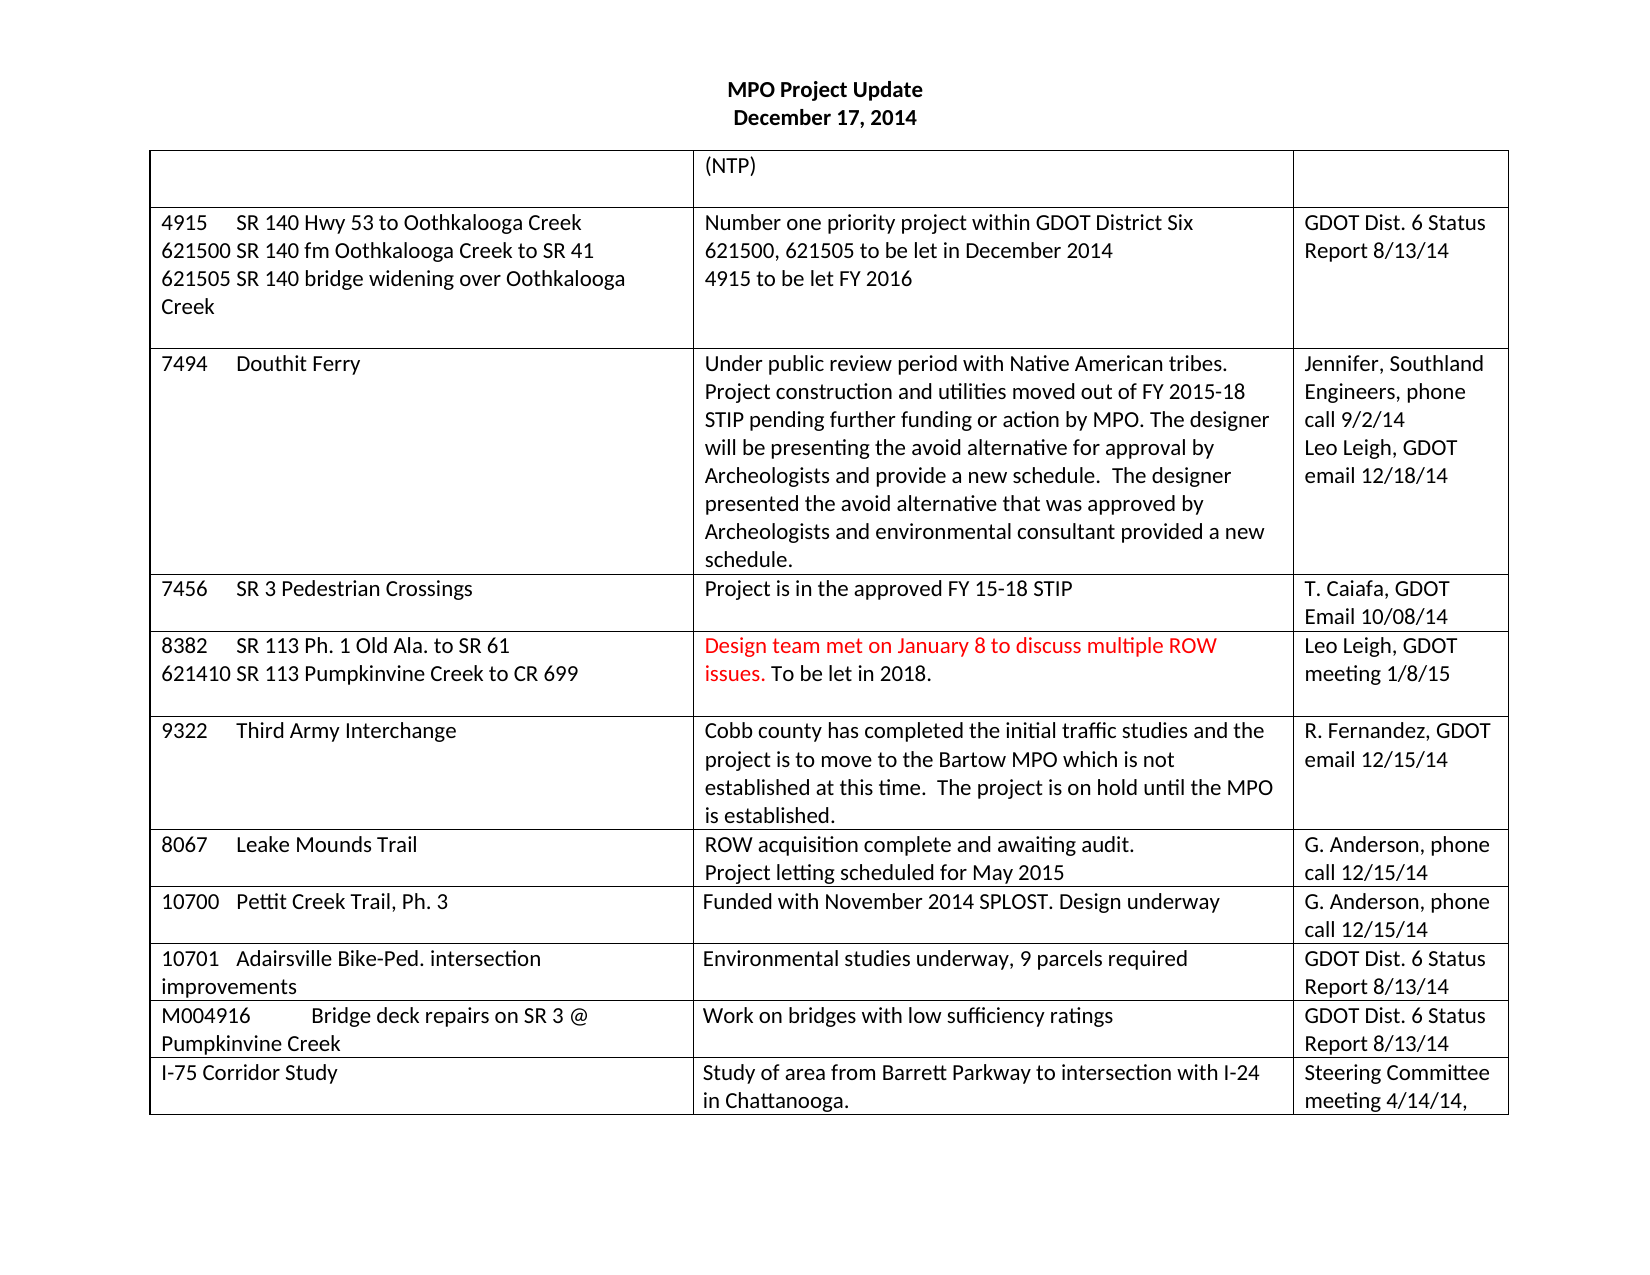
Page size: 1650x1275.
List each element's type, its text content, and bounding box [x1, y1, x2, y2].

table_cell Environmental studies underway, 9 parcels required [694, 944, 1293, 1000]
table_cell ROW acquisition complete and awaiting audit. Project letting scheduled for May 2015 [694, 830, 1293, 886]
table_cell 4915 SR 140 Hwy 53 to Oothkalooga Creek 621500 SR 140 fm Oothkalooga Creek to SR 41 621505 SR 140 bridge widening over Oothkalooga Creek [151, 208, 693, 348]
table_cell 10701 Adairsville Bike-Ped. intersection improvements [151, 944, 693, 1000]
table_cell G. Anderson, phone call 12/15/14 [1294, 887, 1508, 943]
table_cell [151, 151, 693, 207]
table_cell 7456 SR 3 Pedestrian Crossings [151, 575, 693, 631]
table_cell 8067 Leake Mounds Trail [151, 830, 693, 886]
table_cell Number one priority project within GDOT District Six 621500, 621505 to be let in December 2014 4915 to be let FY 2016 [694, 208, 1293, 348]
table_cell GDOT Dist. 6 Status Report 8/13/14 [1294, 1001, 1508, 1057]
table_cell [694, 1058, 1293, 1114]
table_cell Jennifer, Southland Engineers, phone call 9/2/14 Leo Leigh, GDOT email 12/18/14 [1294, 349, 1508, 573]
table_cell R. Fernandez, GDOT email 12/15/14 [1294, 717, 1508, 829]
table_cell T. Caiafa, GDOT Email 10/08/14 [1294, 575, 1508, 631]
table_cell M004916 Bridge deck repairs on SR 3 @ Pumpkinvine Creek [151, 1001, 693, 1057]
table_cell G. Anderson, phone call 12/15/14 [1294, 830, 1508, 886]
table_cell Under public review period with Native American tribes. Project construction and utilities moved out of FY 2015-18 STIP pending further funding or action by MPO. The designer will be presenting the avoid alternative for approval by Archeologists and provide a new schedule. The designer presented the avoid alternative that was approved by Archeologists and environmental consultant provided a new schedule. [694, 349, 1293, 573]
table_cell 10700 Pettit Creek Trail, Ph. 3 [151, 887, 693, 943]
table_cell Cobb county has completed the initial traffic studies and the project is to move to the Bartow MPO which is not established at this time. The project is on hold until the MPO is established. [694, 717, 1293, 829]
table_cell Funded with November 2014 SPLOST. Design underway [694, 887, 1293, 943]
table_cell I-75 Corridor Study [151, 1058, 693, 1114]
table_cell Work on bridges with low sufficiency ratings [694, 1001, 1293, 1057]
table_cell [1294, 151, 1508, 207]
table_cell GDOT Dist. 6 Status Report 8/13/14 [1294, 944, 1508, 1000]
table_cell Design team met on January 8 to discuss multiple ROW issues. To be let in 2018. [694, 632, 1293, 716]
table_cell Leo Leigh, GDOT meeting 1/8/15 [1294, 632, 1508, 716]
table_cell 7494 Douthit Ferry [151, 349, 693, 573]
table_cell 9322 Third Army Interchange [151, 717, 693, 829]
table_cell 8382 SR 113 Ph. 1 Old Ala. to SR 61 621410 SR 113 Pumpkinvine Creek to CR 699 [151, 632, 693, 716]
table_cell Project is in the approved FY 15-18 STIP [694, 575, 1293, 631]
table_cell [694, 151, 1293, 207]
table_cell GDOT Dist. 6 Status Report 8/13/14 [1294, 208, 1508, 348]
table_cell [1294, 1058, 1508, 1114]
